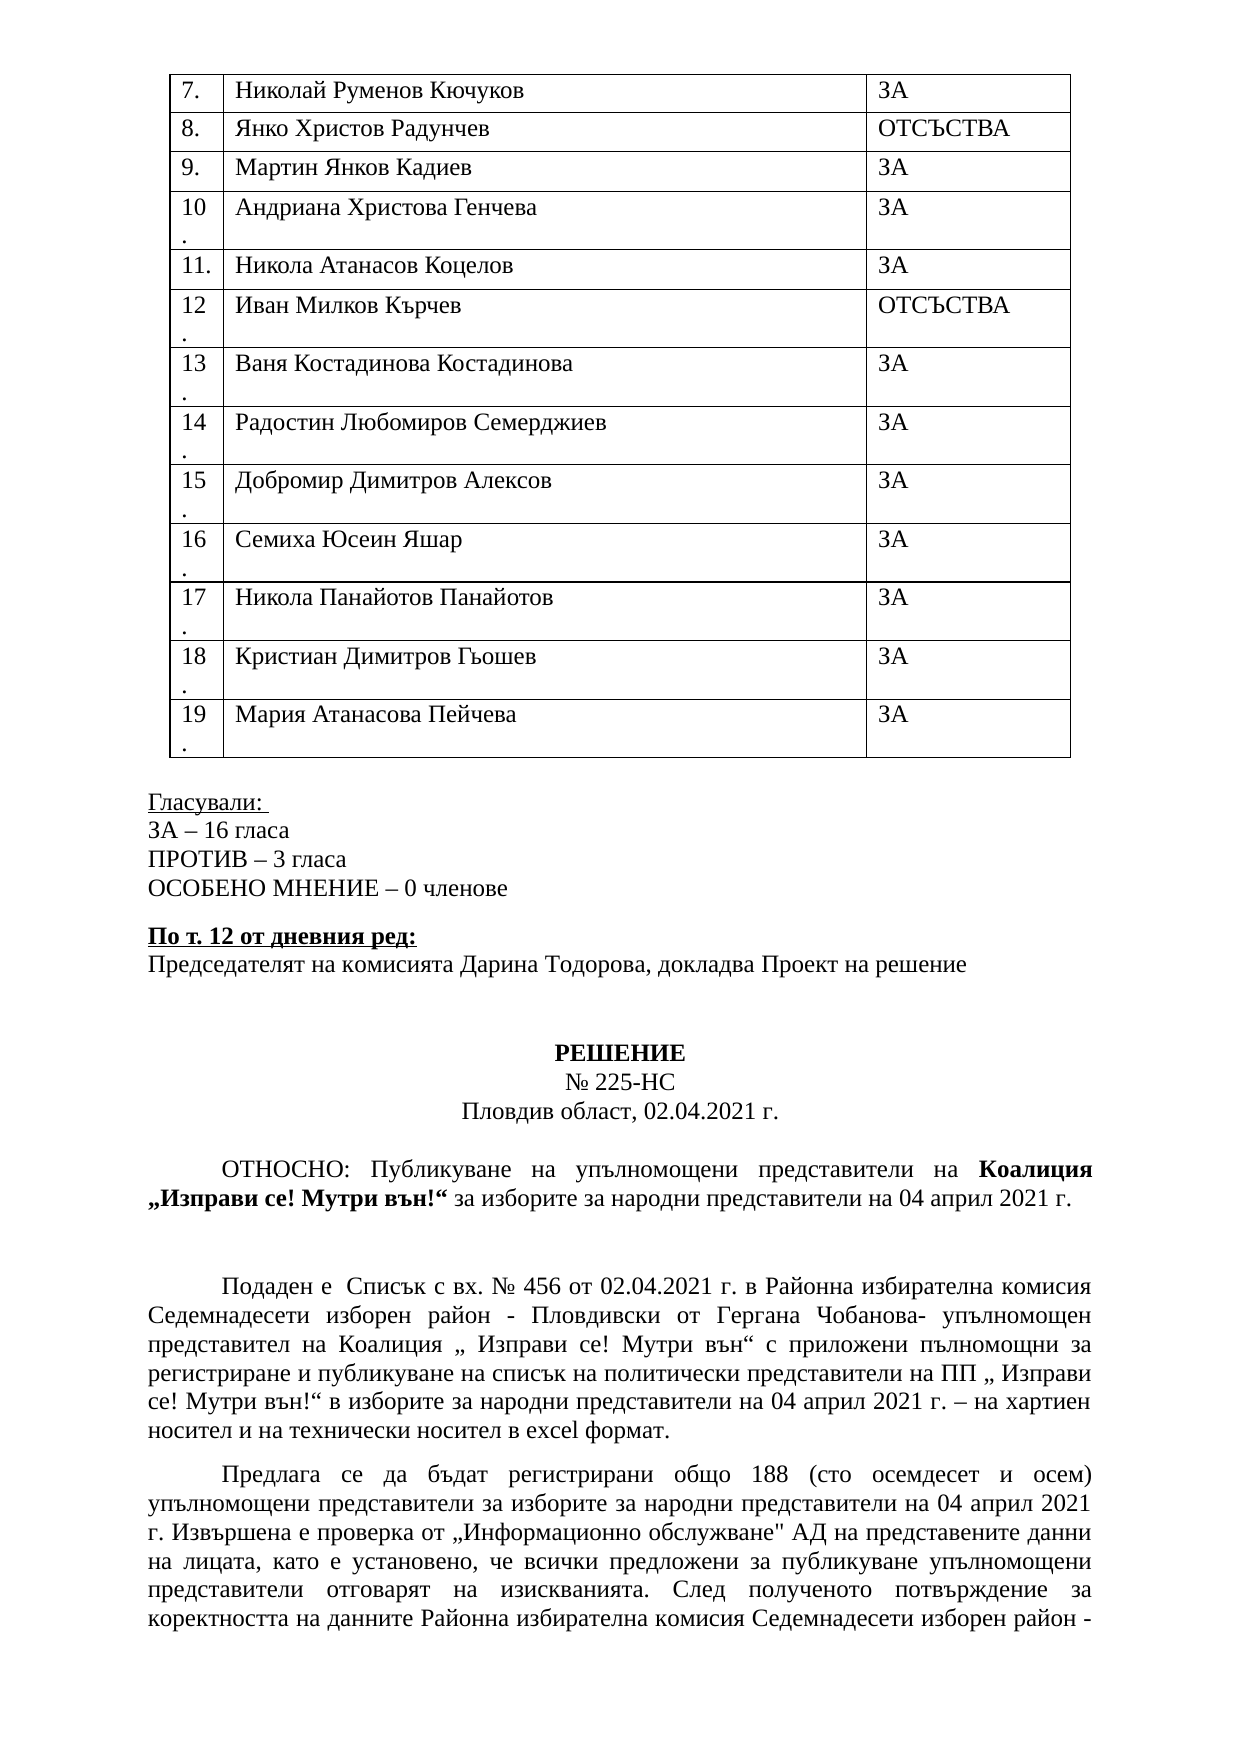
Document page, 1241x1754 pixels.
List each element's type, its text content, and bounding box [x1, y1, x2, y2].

text ОСОБЕНО МНЕНИЕ – 0 членове [148, 873, 1093, 902]
text По т. 12 от дневния ред: [148, 921, 1093, 949]
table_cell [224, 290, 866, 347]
text ПРОТИВ – 3 гласа [148, 844, 1093, 873]
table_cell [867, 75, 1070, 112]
text Председателят на комисията Дарина Тодорова, докладва Проект на решение [148, 949, 1093, 978]
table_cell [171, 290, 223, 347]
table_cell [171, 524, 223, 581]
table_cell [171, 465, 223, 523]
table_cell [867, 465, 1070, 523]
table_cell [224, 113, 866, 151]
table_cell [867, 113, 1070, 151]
text Подаден е Списък с вх. № 456 от 02.04.2021 г. в Районна избирателна комисия Седемнадесети изборен район - Пловдивски от Гергана Чобанова- упълномощен представител на Коалиция „ Изправи се! Мутри вън“ с приложени пълномощни за регистриране и публикуване на списък на политически представители на ПП „ Изправи се! Мутри вън!“ в изборите за народни представители на 04 април 2021 г. – на хартиен носител и на технически носител в excel формат. [148, 1271, 1093, 1444]
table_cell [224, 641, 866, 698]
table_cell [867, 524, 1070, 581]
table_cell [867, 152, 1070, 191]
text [148, 1459, 1093, 1632]
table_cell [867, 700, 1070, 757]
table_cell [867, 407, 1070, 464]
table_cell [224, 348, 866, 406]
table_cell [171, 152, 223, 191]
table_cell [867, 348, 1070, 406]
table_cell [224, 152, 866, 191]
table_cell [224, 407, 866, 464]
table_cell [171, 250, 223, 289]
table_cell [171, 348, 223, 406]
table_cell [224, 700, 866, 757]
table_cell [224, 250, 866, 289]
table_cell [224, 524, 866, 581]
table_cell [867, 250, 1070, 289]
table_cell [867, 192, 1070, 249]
text ЗА – 16 гласа [148, 816, 1093, 844]
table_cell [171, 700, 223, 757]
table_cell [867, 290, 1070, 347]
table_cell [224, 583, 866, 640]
text Гласували: [148, 787, 1093, 816]
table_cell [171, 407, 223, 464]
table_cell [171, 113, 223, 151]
text ОТНОСНО: Публикуване на упълномощени представители на Коалиция „Изправи се! Мутри вън!“ за изборите за народни представители на 04 април 2021 г. [148, 1154, 1093, 1211]
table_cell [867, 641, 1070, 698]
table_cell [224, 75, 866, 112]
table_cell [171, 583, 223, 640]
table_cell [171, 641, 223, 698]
text РЕШЕНИЕ № 225-НС Пловдив област, 02.04.2021 г. [148, 1038, 1093, 1125]
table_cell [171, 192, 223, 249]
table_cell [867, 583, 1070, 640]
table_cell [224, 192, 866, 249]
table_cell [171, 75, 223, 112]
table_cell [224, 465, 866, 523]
